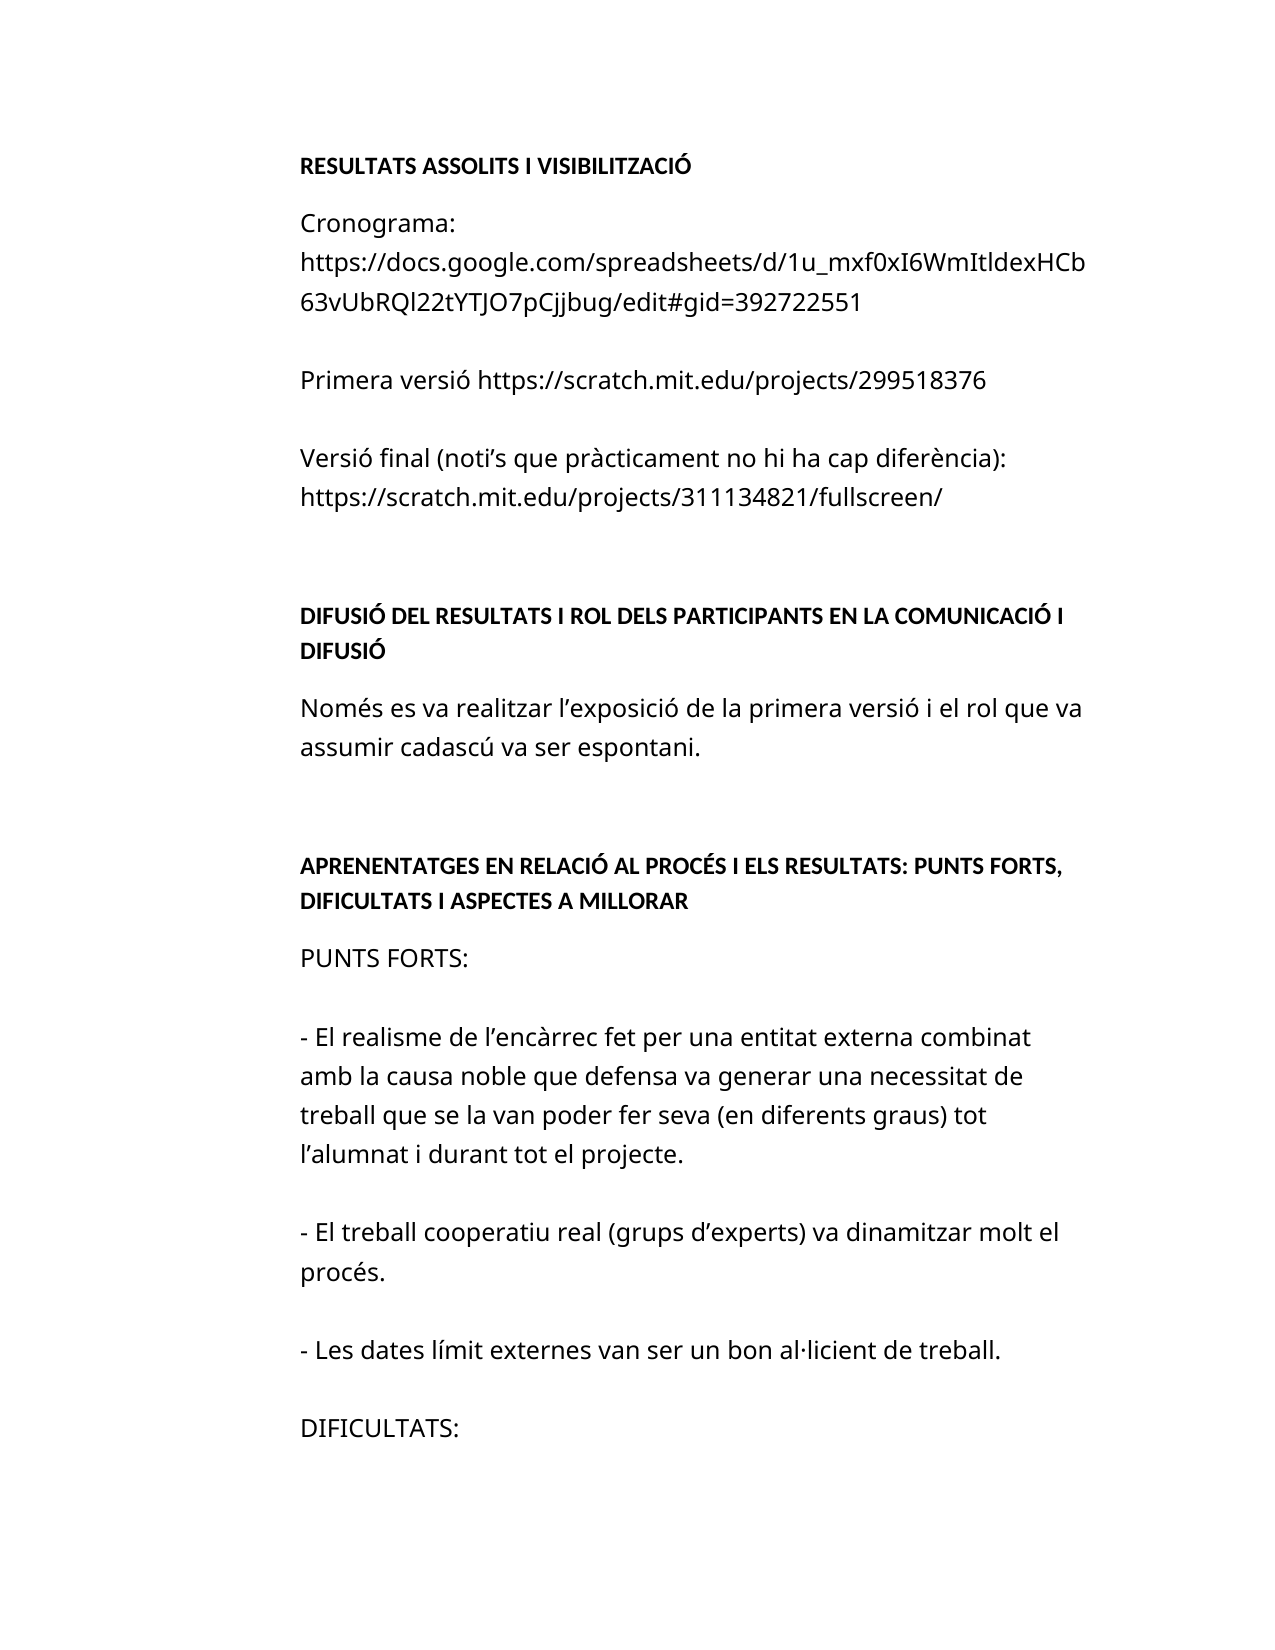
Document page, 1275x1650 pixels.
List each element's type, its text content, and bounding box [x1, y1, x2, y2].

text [300, 941, 1087, 1484]
subtitle DIFUSIÓ DEL RESULTATS I ROL DELS PARTICIPANTS EN LA COMUNICACIÓ I DIFUSIÓ [300, 600, 1087, 666]
text Cronograma: https://docs.google.com/spreadsheets/d/1u_mxf0xI6WmItldexHCb63vUbRQl22tYTJO7pCjjbug/edit#gid=392722551 Primera versió https://scratch.mit.edu/projects/299518376 Versió final (noti’s que pràcticament no hi ha cap diferència): https://scratch.mit.edu/projects/311134821/fullscreen/ [300, 206, 1087, 514]
subtitle RESULTATS ASSOLITS I VISIBILITZACIÓ [300, 150, 1087, 181]
text Només es va realitzar l’exposició de la primera versió i el rol que va assumir cadascú va ser espontani. [300, 691, 1087, 764]
subtitle APRENENTATGES EN RELACIÓ AL PROCÉS I ELS RESULTATS: PUNTS FORTS, DIFICULTATS I ASPECTES A MILLORAR [300, 850, 1087, 916]
